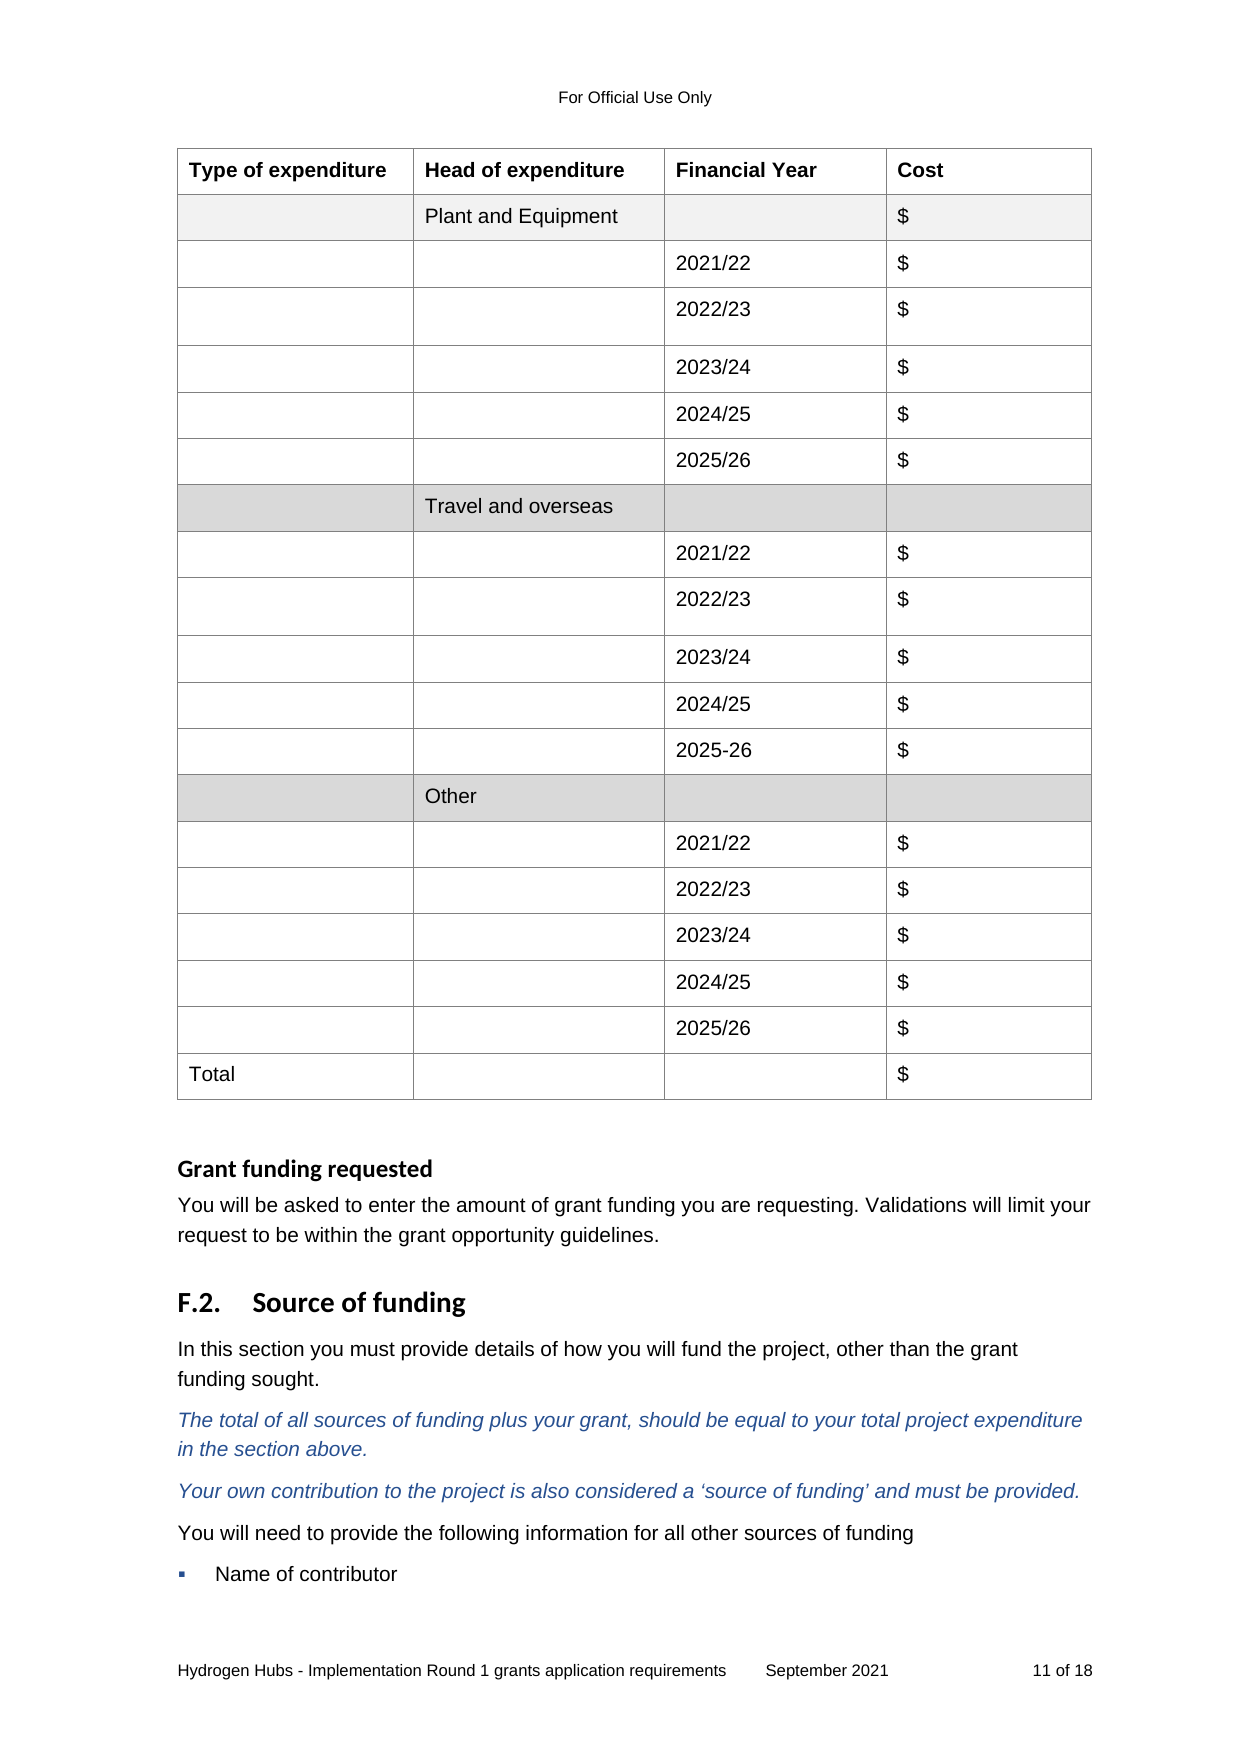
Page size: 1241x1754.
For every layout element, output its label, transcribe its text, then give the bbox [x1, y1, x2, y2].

table_cell $ [887, 1054, 1091, 1099]
table_cell Other [414, 775, 664, 821]
list Name of contributor [177, 1557, 1092, 1586]
table_header Cost [887, 149, 1091, 194]
subtitle Source of funding [177, 1284, 1092, 1319]
table_cell [665, 195, 886, 240]
table_header Type of expenditure [178, 149, 413, 194]
table_cell [178, 914, 413, 960]
table_cell [178, 393, 413, 438]
table_cell 2021/22 [665, 532, 886, 577]
table_cell [665, 485, 886, 531]
table_cell $ [887, 578, 1091, 635]
table_cell [414, 683, 664, 728]
table_cell Travel and overseas [414, 485, 664, 531]
table_cell $ [887, 868, 1091, 913]
table_cell $ [887, 195, 1091, 240]
table_cell [178, 346, 413, 391]
table_cell [178, 288, 413, 345]
table_cell [178, 775, 413, 821]
table_cell [414, 439, 664, 484]
subtitle Grant funding requested [177, 1153, 1092, 1184]
table_cell 2023/24 [665, 346, 886, 391]
table_cell [414, 914, 664, 960]
table_cell [414, 1054, 664, 1099]
table_cell [414, 241, 664, 287]
table_cell [887, 485, 1091, 531]
table_cell [178, 729, 413, 774]
table_cell Plant and Equipment [414, 195, 664, 240]
table_cell $ [887, 393, 1091, 438]
table_cell 2021/22 [665, 822, 886, 867]
table_cell $ [887, 346, 1091, 391]
table_cell [414, 636, 664, 682]
table_cell [178, 868, 413, 913]
table_cell [178, 636, 413, 682]
table_cell 2025/26 [665, 1007, 886, 1052]
table_cell [178, 822, 413, 867]
table_cell 2022/23 [665, 868, 886, 913]
text Your own contribution to the project is also considered a ‘source of funding’ and must be provided. [177, 1474, 1092, 1503]
table_cell Total [178, 1054, 413, 1099]
table_cell $ [887, 683, 1091, 728]
table_cell [414, 868, 664, 913]
table_cell $ [887, 729, 1091, 774]
table_cell [178, 532, 413, 577]
table_cell [414, 961, 664, 1006]
table_cell $ [887, 532, 1091, 577]
table_cell [414, 822, 664, 867]
text You will need to provide the following information for all other sources of funding [177, 1515, 1092, 1544]
table_cell [414, 729, 664, 774]
table_cell [414, 346, 664, 391]
table_cell [178, 195, 413, 240]
text You will be asked to enter the amount of grant funding you are requesting. Validations will limit your request to be within the grant opportunity guidelines. [177, 1188, 1092, 1246]
table_cell 2025-26 [665, 729, 886, 774]
table_cell [414, 532, 664, 577]
table_cell [887, 775, 1091, 821]
table_cell 2025/26 [665, 439, 886, 484]
table_cell 2024/25 [665, 961, 886, 1006]
table_cell $ [887, 439, 1091, 484]
table_cell [414, 578, 664, 635]
table_cell $ [887, 241, 1091, 287]
table_cell [178, 241, 413, 287]
table_cell [178, 439, 413, 484]
table_cell 2021/22 [665, 241, 886, 287]
table_cell [178, 485, 413, 531]
text In this section you must provide details of how you will fund the project, other than the grant funding sought. [177, 1332, 1092, 1390]
table_cell $ [887, 636, 1091, 682]
text The total of all sources of funding plus your grant, should be equal to your total project expenditure in the section above. [177, 1403, 1092, 1461]
table_cell [178, 961, 413, 1006]
table_cell $ [887, 914, 1091, 960]
table_cell [414, 1007, 664, 1052]
table_header Head of expenditure [414, 149, 664, 194]
table_cell [414, 393, 664, 438]
table_cell 2024/25 [665, 393, 886, 438]
table_cell [414, 288, 664, 345]
table_cell $ [887, 961, 1091, 1006]
table_cell [665, 1054, 886, 1099]
table_cell 2022/23 [665, 578, 886, 635]
table_cell $ [887, 288, 1091, 345]
table_cell [178, 683, 413, 728]
table_cell [178, 1007, 413, 1052]
table_cell 2023/24 [665, 636, 886, 682]
table_cell [665, 775, 886, 821]
table_cell 2022/23 [665, 288, 886, 345]
table_cell 2023/24 [665, 914, 886, 960]
table_cell $ [887, 822, 1091, 867]
table_header Financial Year [665, 149, 886, 194]
table_cell [178, 578, 413, 635]
table_cell 2024/25 [665, 683, 886, 728]
table_cell $ [887, 1007, 1091, 1052]
